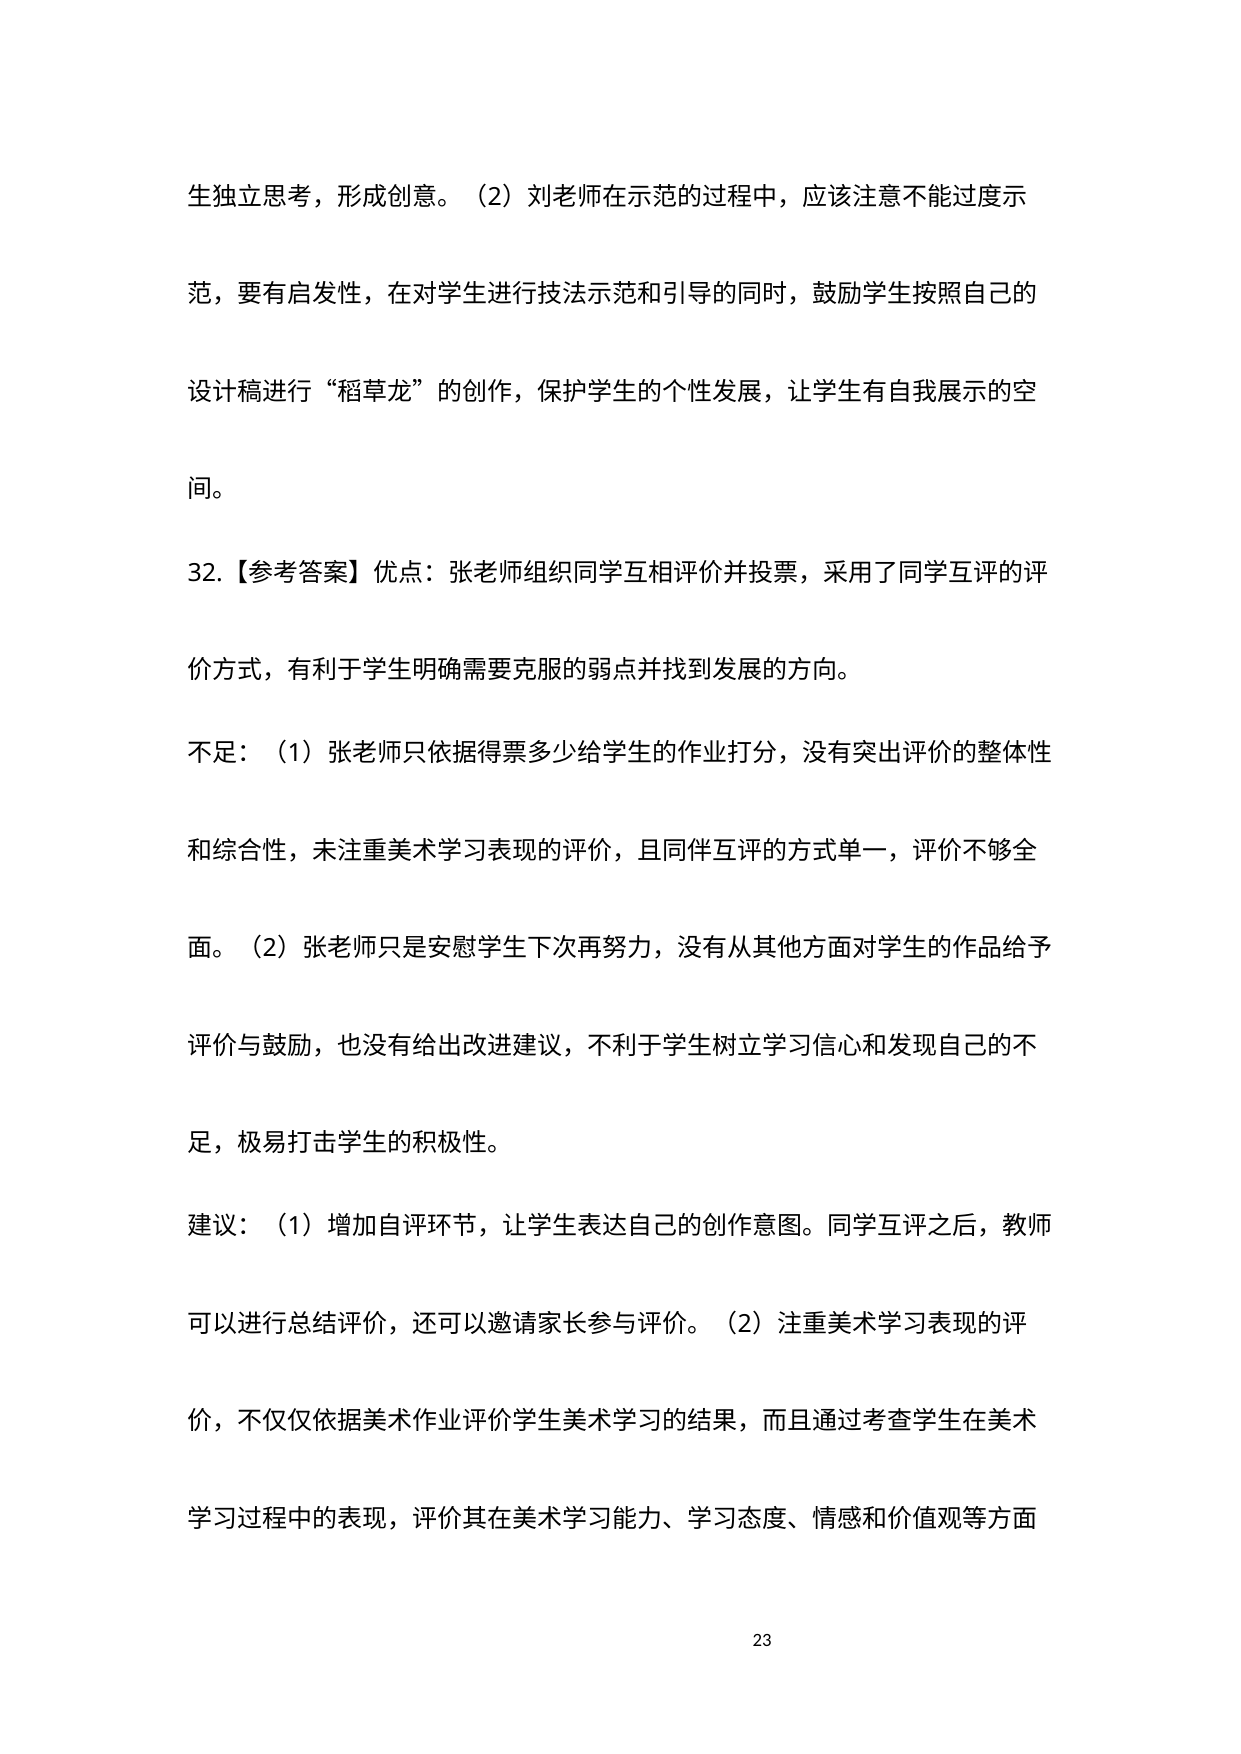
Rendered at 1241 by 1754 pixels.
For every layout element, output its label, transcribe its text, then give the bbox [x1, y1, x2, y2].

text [187, 162, 1053, 519]
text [187, 1191, 1053, 1549]
text 不足：（1）张老师只依据得票多少给学生的作业打分，没有突出评价的整体性和综合性，未注重美术学习表现的评价，且同伴互评的方式单一，评价不够全面。（2）张老师只是安慰学生下次再努力，没有从其他方面对学生的作品给予评价与鼓励，也没有给出改进建议，不利于学生树立学习信心和发现自己的不足，极易打击学生的积极性。 [187, 718, 1053, 1173]
text 32.【参考答案】优点：张老师组织同学互相评价并投票，采用了同学互评的评价方式，有利于学生明确需要克服的弱点并找到发展的方向。 [187, 538, 1053, 700]
